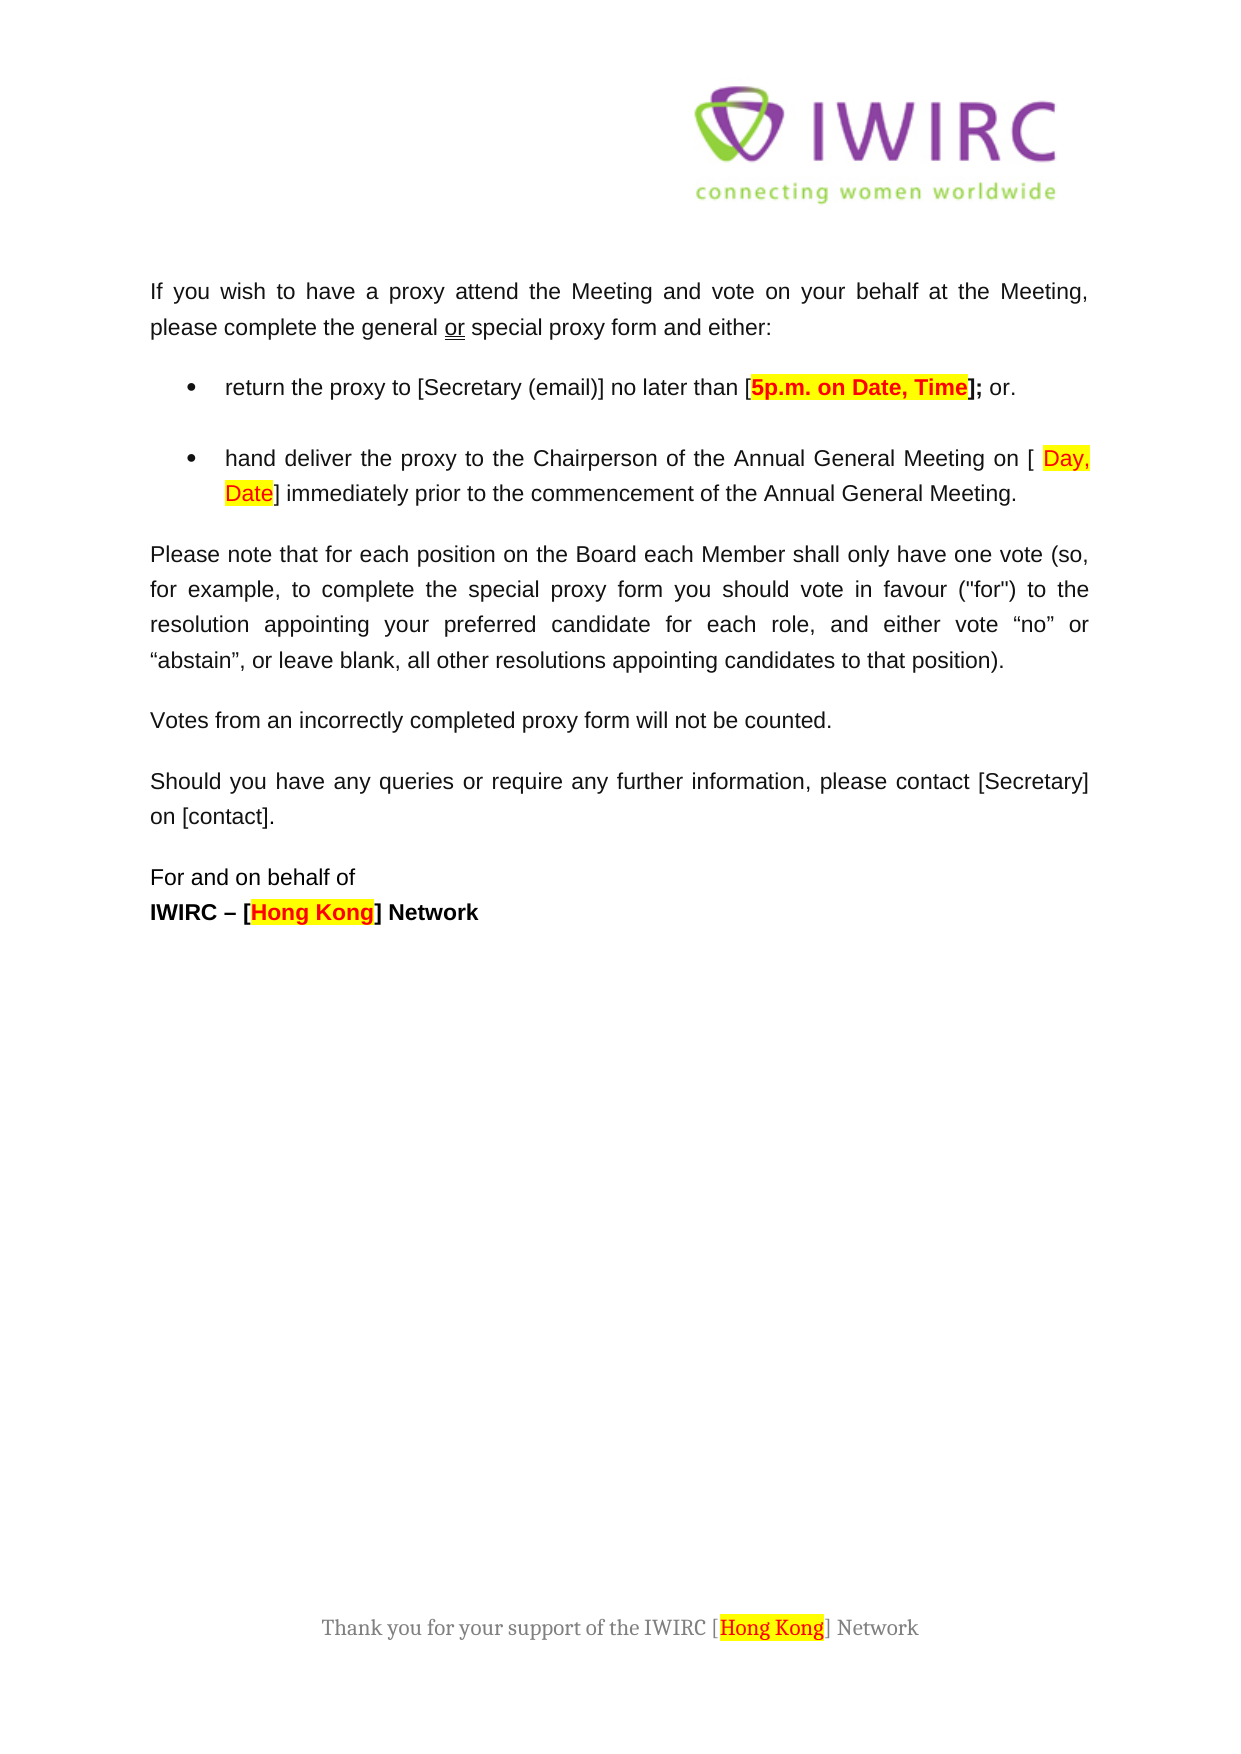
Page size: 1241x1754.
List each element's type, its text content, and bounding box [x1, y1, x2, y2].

text Votes from an incorrectly completed proxy form will not be counted. [150, 700, 1090, 736]
list return the proxy to [Secretary (email)] no later than [5p.m. on Date, Time]; or. [187, 367, 1090, 402]
text Please note that for each position on the Board each Member shall only have one vote (so, for example, to complete the special proxy form you should vote in favour ("for") to the resolution appointing your preferred candidate for each role, and either vote “no” or “abstain”, or leave blank, all other resolutions appointing candidates to that position). [150, 534, 1090, 675]
text Should you have any queries or require any further information, please contact [Secretary] on [contact]. [150, 761, 1090, 832]
text If you wish to have a proxy attend the Meeting and vote on your behalf at the Meeting, please complete the general or special proxy form and either: [150, 271, 1090, 342]
list hand deliver the proxy to the Chairperson of the Annual General Meeting on [ Day, Date] immediately prior to the commencement of the Annual General Meeting. [187, 438, 1090, 509]
picture [670, 75, 1091, 210]
text For and on behalf of IWIRC – [Hong Kong] Network [150, 857, 1090, 927]
